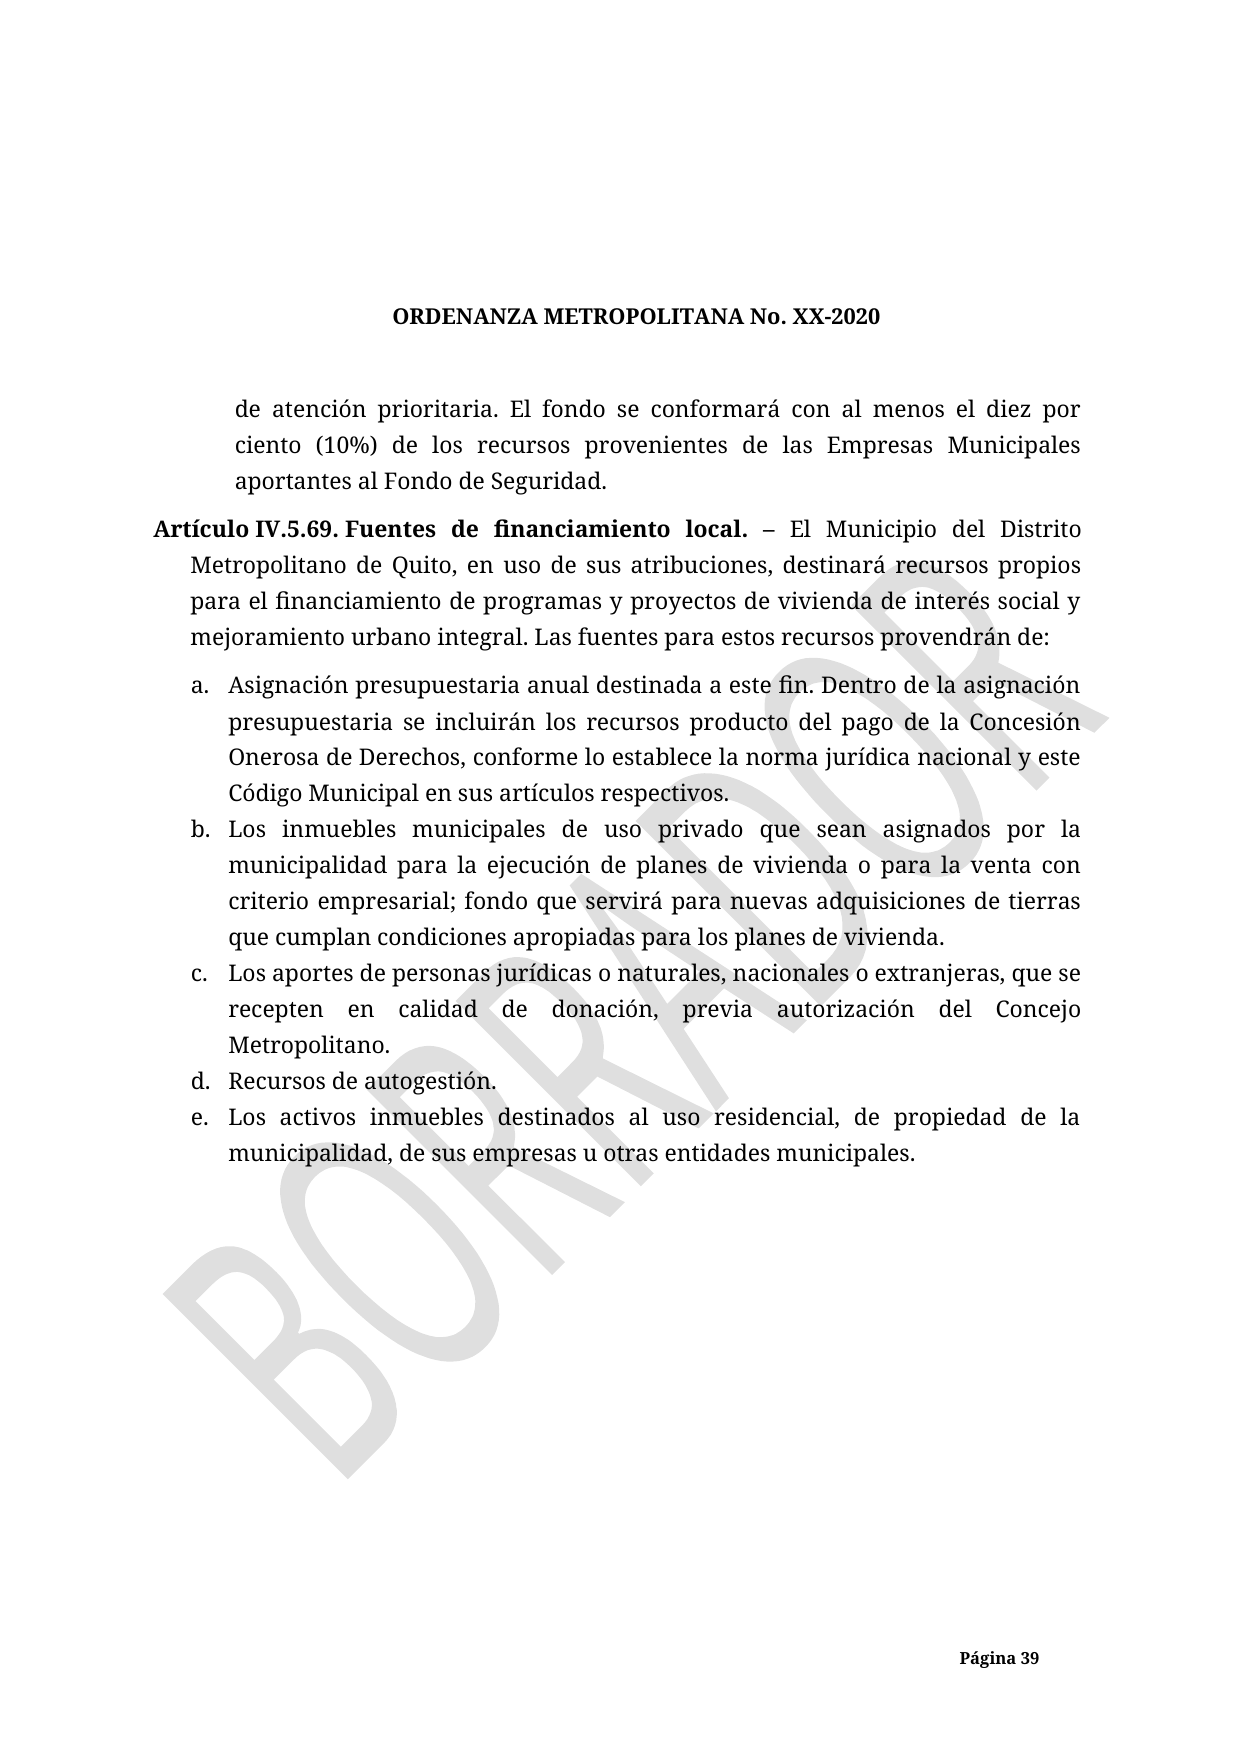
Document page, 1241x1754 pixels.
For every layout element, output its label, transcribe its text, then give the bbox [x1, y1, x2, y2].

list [197, 393, 1082, 496]
subtitle Fuentes de financiamiento local. – El Municipio del Distrito Metropolitano de Quito, en uso de sus atribuciones, destinará recursos propios para el financiamiento de programas y proyectos de vivienda de interés social y mejoramiento urbano integral. Las fuentes para estos recursos provendrán de: [153, 513, 1082, 652]
list Los inmuebles municipales de uso privado que sean asignados por la municipalidad para la ejecución de planes de vivienda o para la venta con criterio empresarial; fondo que servirá para nuevas adquisiciones de tierras que cumplan condiciones apropiadas para los planes de vivienda. [191, 813, 1082, 952]
list Asignación presupuestaria anual destinada a este fin. Dentro de la asignación presupuestaria se incluirán los recursos producto del pago de la Concesión Onerosa de Derechos, conforme lo establece la norma jurídica nacional y este Código Municipal en sus artículos respectivos. [191, 669, 1082, 808]
list Los activos inmuebles destinados al uso residencial, de propiedad de la municipalidad, de sus empresas u otras entidades municipales. [191, 1101, 1082, 1168]
list Recursos de autogestión. [191, 1065, 1082, 1096]
list Los aportes de personas jurídicas o naturales, nacionales o extranjeras, que se recepten en calidad de donación, previa autorización del Concejo Metropolitano. [191, 957, 1082, 1060]
